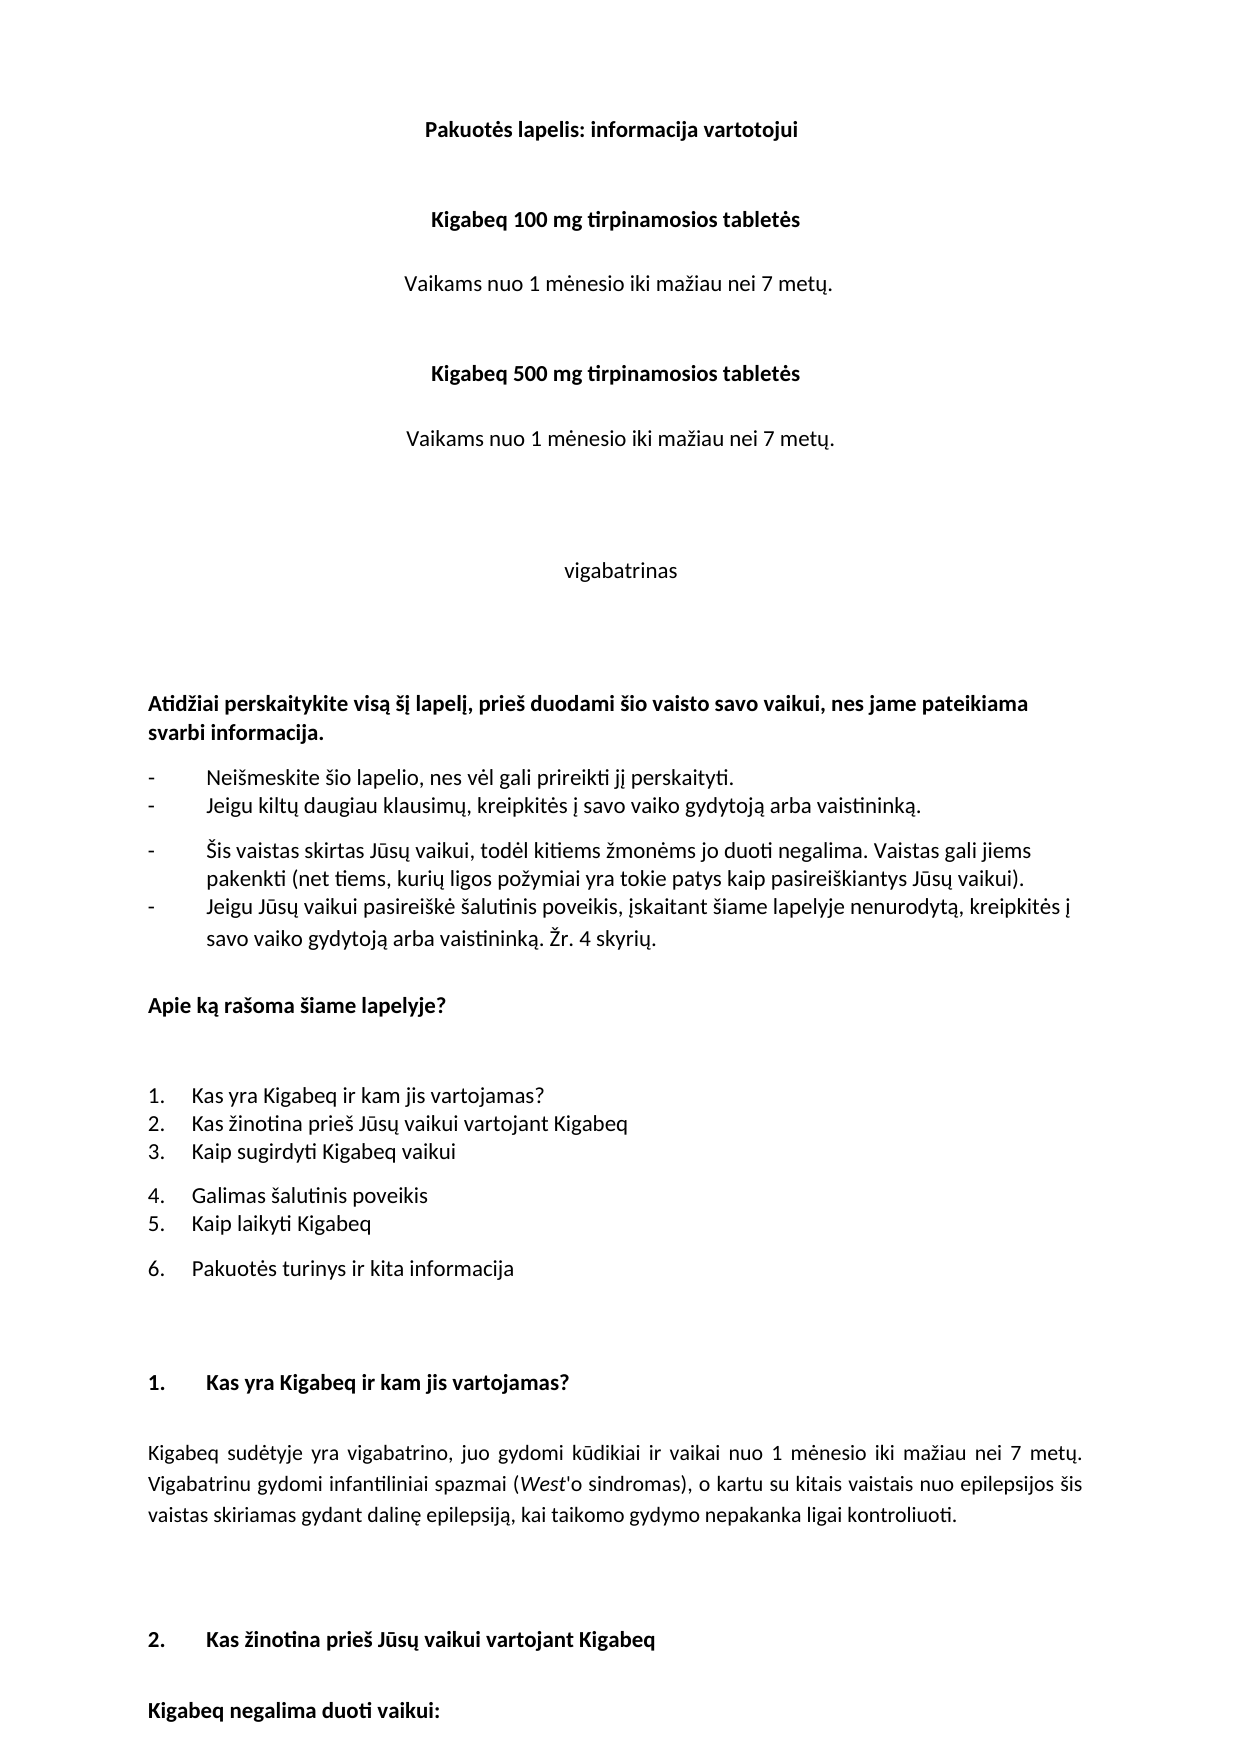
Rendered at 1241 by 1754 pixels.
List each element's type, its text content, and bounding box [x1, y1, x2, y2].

list Kas žinotina prieš Jūsų vaikui vartojant Kigabeq [148, 1109, 1092, 1137]
list Neišmeskite šio lapelio, nes vėl gali prireikti jį perskaityti. [148, 763, 1092, 791]
list Kas yra Kigabeq ir kam jis vartojamas? [148, 1081, 1092, 1109]
list Šis vaistas skirtas Jūsų vaikui, todėl kitiems žmonėms jo duoti negalima. Vaistas gali jiems pakenkti (net tiems, kurių ligos požymiai yra tokie patys kaip pasireiškiantys Jūsų vaikui). [148, 836, 1044, 892]
text Vaikams nuo 1 mėnesio iki mažiau nei 7 metų. [148, 424, 1094, 452]
list Jeigu Jūsų vaikui pasireiškė šalutinis poveikis, įskaitant šiame lapelyje nenurodytą, kreipkitės į savo vaiko gydytoją arba vaistininką. Žr. 4 skyrių. [148, 892, 1077, 953]
list Jeigu kiltų daugiau klausimų, kreipkitės į savo vaiko gydytoją arba vaistininką. [148, 791, 1092, 819]
list Galimas šalutinis poveikis [148, 1182, 1092, 1209]
list Pakuotės turinys ir kita informacija [148, 1254, 1092, 1282]
list Kas žinotina prieš Jūsų vaikui vartojant Kigabeq [148, 1626, 1092, 1654]
text vigabatrinas [148, 556, 1094, 584]
text Atidžiai perskaitykite visą šį lapelį, prieš duodami šio vaisto savo vaikui, nes jame pateikiama svarbi informacija. [148, 689, 1060, 746]
list Kaip sugirdyti Kigabeq vaikui [148, 1137, 1092, 1165]
list Kas yra Kigabeq ir kam jis vartojamas? [148, 1368, 1092, 1396]
text Vaikams nuo 1 mėnesio iki mažiau nei 7 metų. [404, 269, 1092, 298]
text Kigabeq sudėtyje yra vigabatrino, juo gydomi kūdikiai ir vaikai nuo 1 mėnesio iki mažiau nei 7 metų. Vigabatrinu gydomi infantiliniai spazmai (West'o sindromas), o kartu su kitais vaistais nuo epilepsijos šis vaistas skiriamas gydant dalinę epilepsiją, kai taikomo gydymo nepakanka ligai kontroliuoti. [148, 1439, 1083, 1527]
list Kaip laikyti Kigabeq [148, 1209, 1092, 1238]
text Pakuotės lapelis: informacija vartotojui [425, 115, 1092, 143]
text Kigabeq negalima duoti vaikui: [148, 1697, 1092, 1725]
text Kigabeq 500 mg tirpinamosios tabletės [431, 359, 1092, 387]
text Kigabeq 100 mg tirpinamosios tabletės [431, 205, 1092, 233]
text Apie ką rašoma šiame lapelyje? [148, 991, 1092, 1019]
